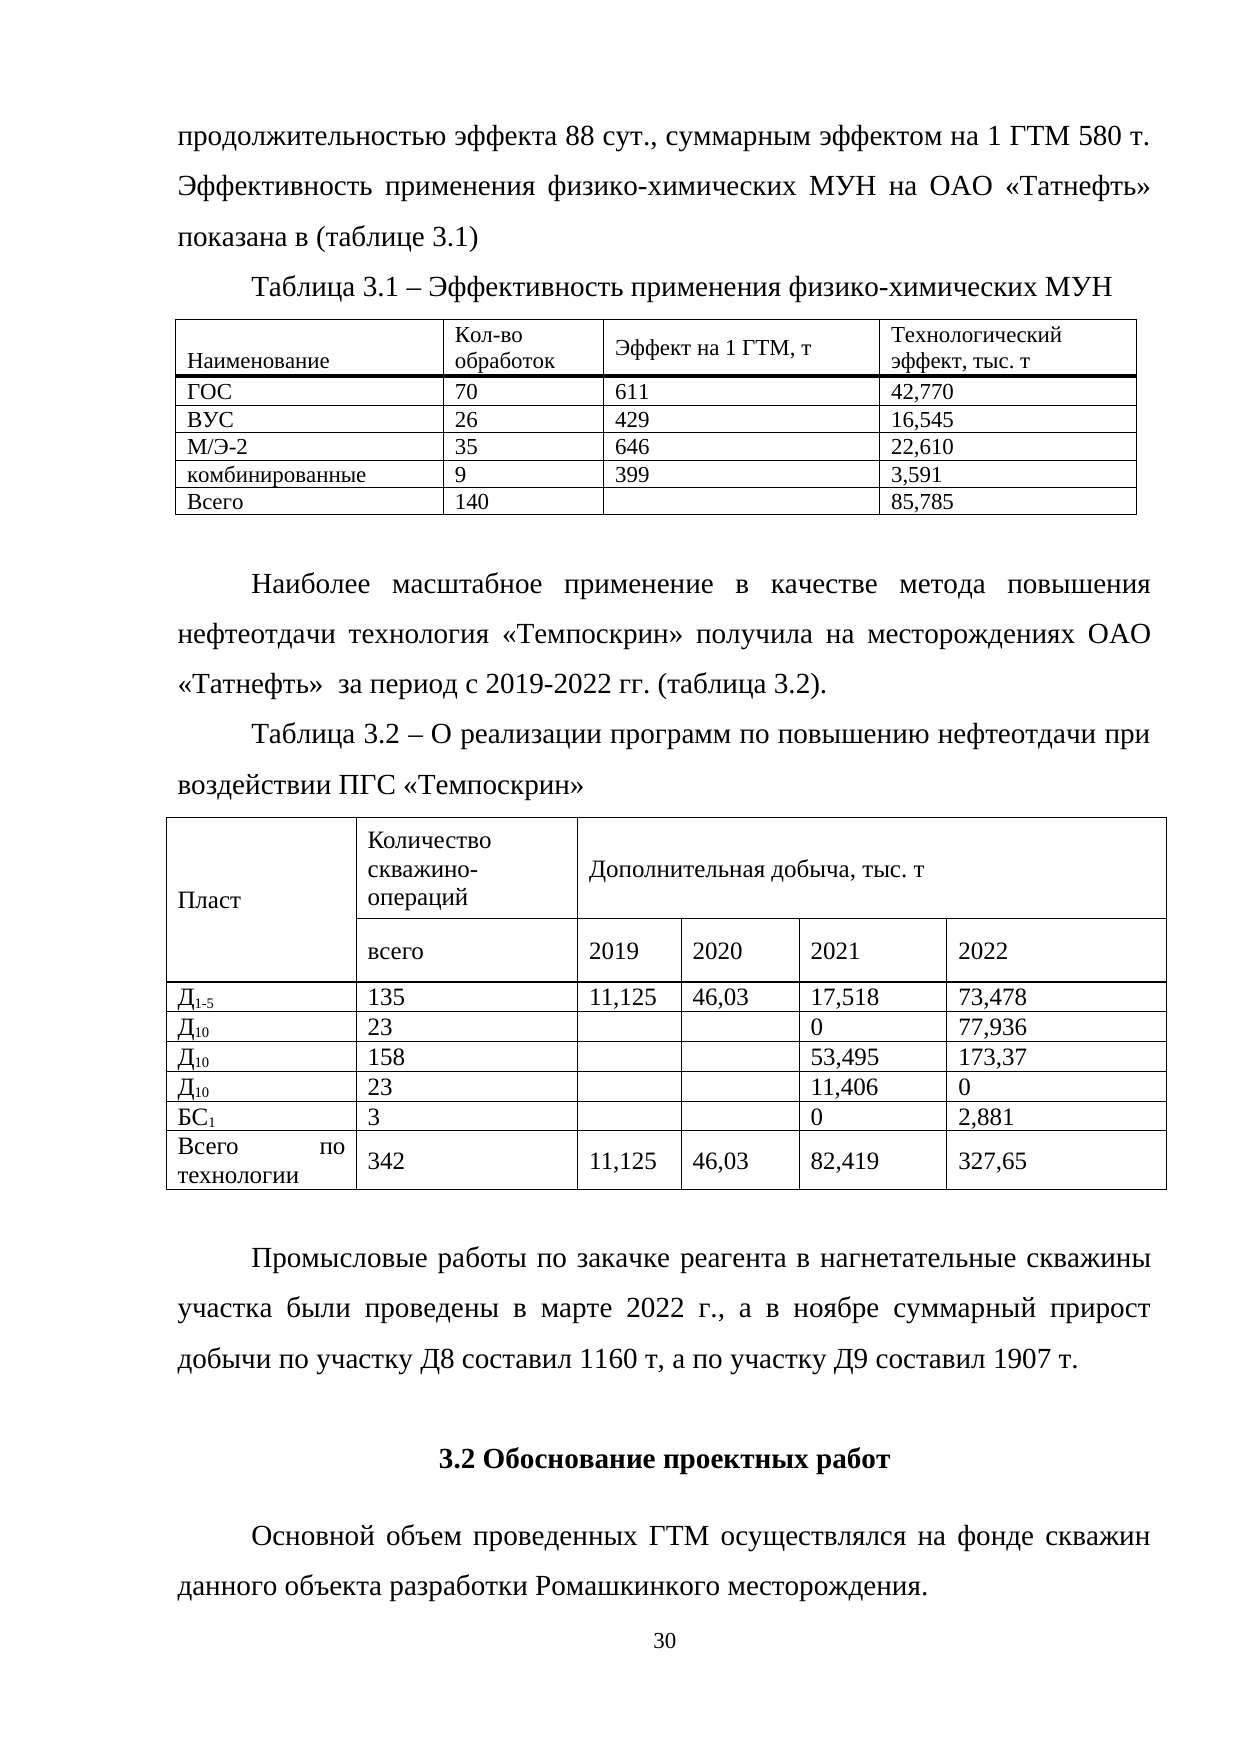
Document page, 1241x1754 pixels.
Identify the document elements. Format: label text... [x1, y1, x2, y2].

table_header Кол-во обработок [444, 320, 603, 374]
text Наиболее масштабное применение в качестве метода повышения нефтеотдачи технология «Темпоскрин» получила на месторождениях ОАО «Татнефть» за период с 2019-2022 гг. (таблица 3.2). [177, 566, 1152, 700]
table_cell 342 [357, 1131, 577, 1189]
table_cell 3,591 [880, 461, 1136, 487]
table_cell 2,881 [947, 1102, 1166, 1130]
table_cell 327,65 [947, 1131, 1166, 1189]
table_cell комбинированные [176, 461, 443, 487]
table_cell [578, 1072, 681, 1101]
table_cell 46,03 [682, 983, 799, 1011]
table_cell Д10 [167, 1012, 356, 1041]
table_cell 17,518 [800, 983, 946, 1011]
table_cell Д10 [167, 1072, 356, 1101]
text Таблица 3.2 – О реализации программ по повышению нефтеотдачи при воздействии ПГС «Темпоскрин» [177, 717, 1152, 801]
table_cell 0 [800, 1012, 946, 1041]
table_cell 2019 [578, 919, 681, 981]
table_cell [604, 488, 879, 514]
table_header Наименование [176, 320, 443, 374]
text Основной объем проведенных ГТМ осуществлялся на фонде скважин данного объекта разработки Ромашкинкого месторождения. [177, 1518, 1152, 1602]
table_cell [682, 1072, 799, 1101]
table_cell 70 [444, 378, 603, 405]
table_cell Всего [176, 488, 443, 514]
table_cell 82,419 [800, 1131, 946, 1189]
table_cell 0 [800, 1102, 946, 1130]
table_cell 9 [444, 461, 603, 487]
table_cell 135 [357, 983, 577, 1011]
table_cell 22,610 [880, 433, 1136, 459]
table_cell [682, 1012, 799, 1041]
text Промысловые работы по закачке реагента в нагнетательные скважины участка были проведены в марте 2022 г., а в ноябре суммарный прирост добычи по участку Д8 составил 1160 т, а по участку Д9 составил 1907 т. [177, 1240, 1152, 1374]
table_cell ГОС [176, 378, 443, 405]
table_cell 23 [357, 1072, 577, 1101]
table_cell 42,770 [880, 378, 1136, 405]
table_cell 158 [357, 1042, 577, 1071]
table_cell 35 [444, 433, 603, 459]
table_cell 2022 [947, 919, 1166, 981]
table_cell [682, 1102, 799, 1130]
table_header Количество скважино-операций [357, 818, 577, 918]
table_cell 16,545 [880, 406, 1136, 432]
table_cell 26 [444, 406, 603, 432]
table_cell 85,785 [880, 488, 1136, 514]
table_cell 611 [604, 378, 879, 405]
table_cell 2020 [682, 919, 799, 981]
table_cell [578, 1012, 681, 1041]
table_cell Д10 [167, 1042, 356, 1071]
table_cell 173,37 [947, 1042, 1166, 1071]
table_cell 399 [604, 461, 879, 487]
table_cell БС1 [167, 1102, 356, 1130]
table_cell 646 [604, 433, 879, 459]
table_cell 11,125 [578, 1131, 681, 1189]
table_header Дополнительная добыча, тыс. т [578, 818, 1166, 918]
table_cell всего [357, 919, 577, 981]
table_header Технологический эффект, тыс. т [880, 320, 1136, 374]
table_cell 77,936 [947, 1012, 1166, 1041]
table_cell 11,406 [800, 1072, 946, 1101]
table_header Эффект на 1 ГТМ, т [604, 320, 879, 374]
table_cell [578, 1042, 681, 1071]
table_cell ВУС [176, 406, 443, 432]
table_cell 46,03 [682, 1131, 799, 1189]
table_cell 2021 [800, 919, 946, 981]
text Таблица 3.1 – Эффективность применения физико-химических МУН [177, 269, 1152, 303]
table_cell 73,478 [947, 983, 1166, 1011]
table_cell 3 [357, 1102, 577, 1130]
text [177, 118, 1152, 252]
table_cell 429 [604, 406, 879, 432]
table_cell М/Э-2 [176, 433, 443, 459]
table_cell 53,495 [800, 1042, 946, 1071]
subtitle 3.2 Обоснование проектных работ [177, 1442, 1152, 1475]
table_cell Всего по технологии [167, 1131, 356, 1189]
table_cell 11,125 [578, 983, 681, 1011]
table_cell 23 [357, 1012, 577, 1041]
table_cell [578, 1102, 681, 1130]
table_cell Д1-5 [167, 983, 356, 1011]
table_header Пласт [167, 818, 356, 981]
table_cell 0 [947, 1072, 1166, 1101]
table_cell 140 [444, 488, 603, 514]
table_cell [682, 1042, 799, 1071]
